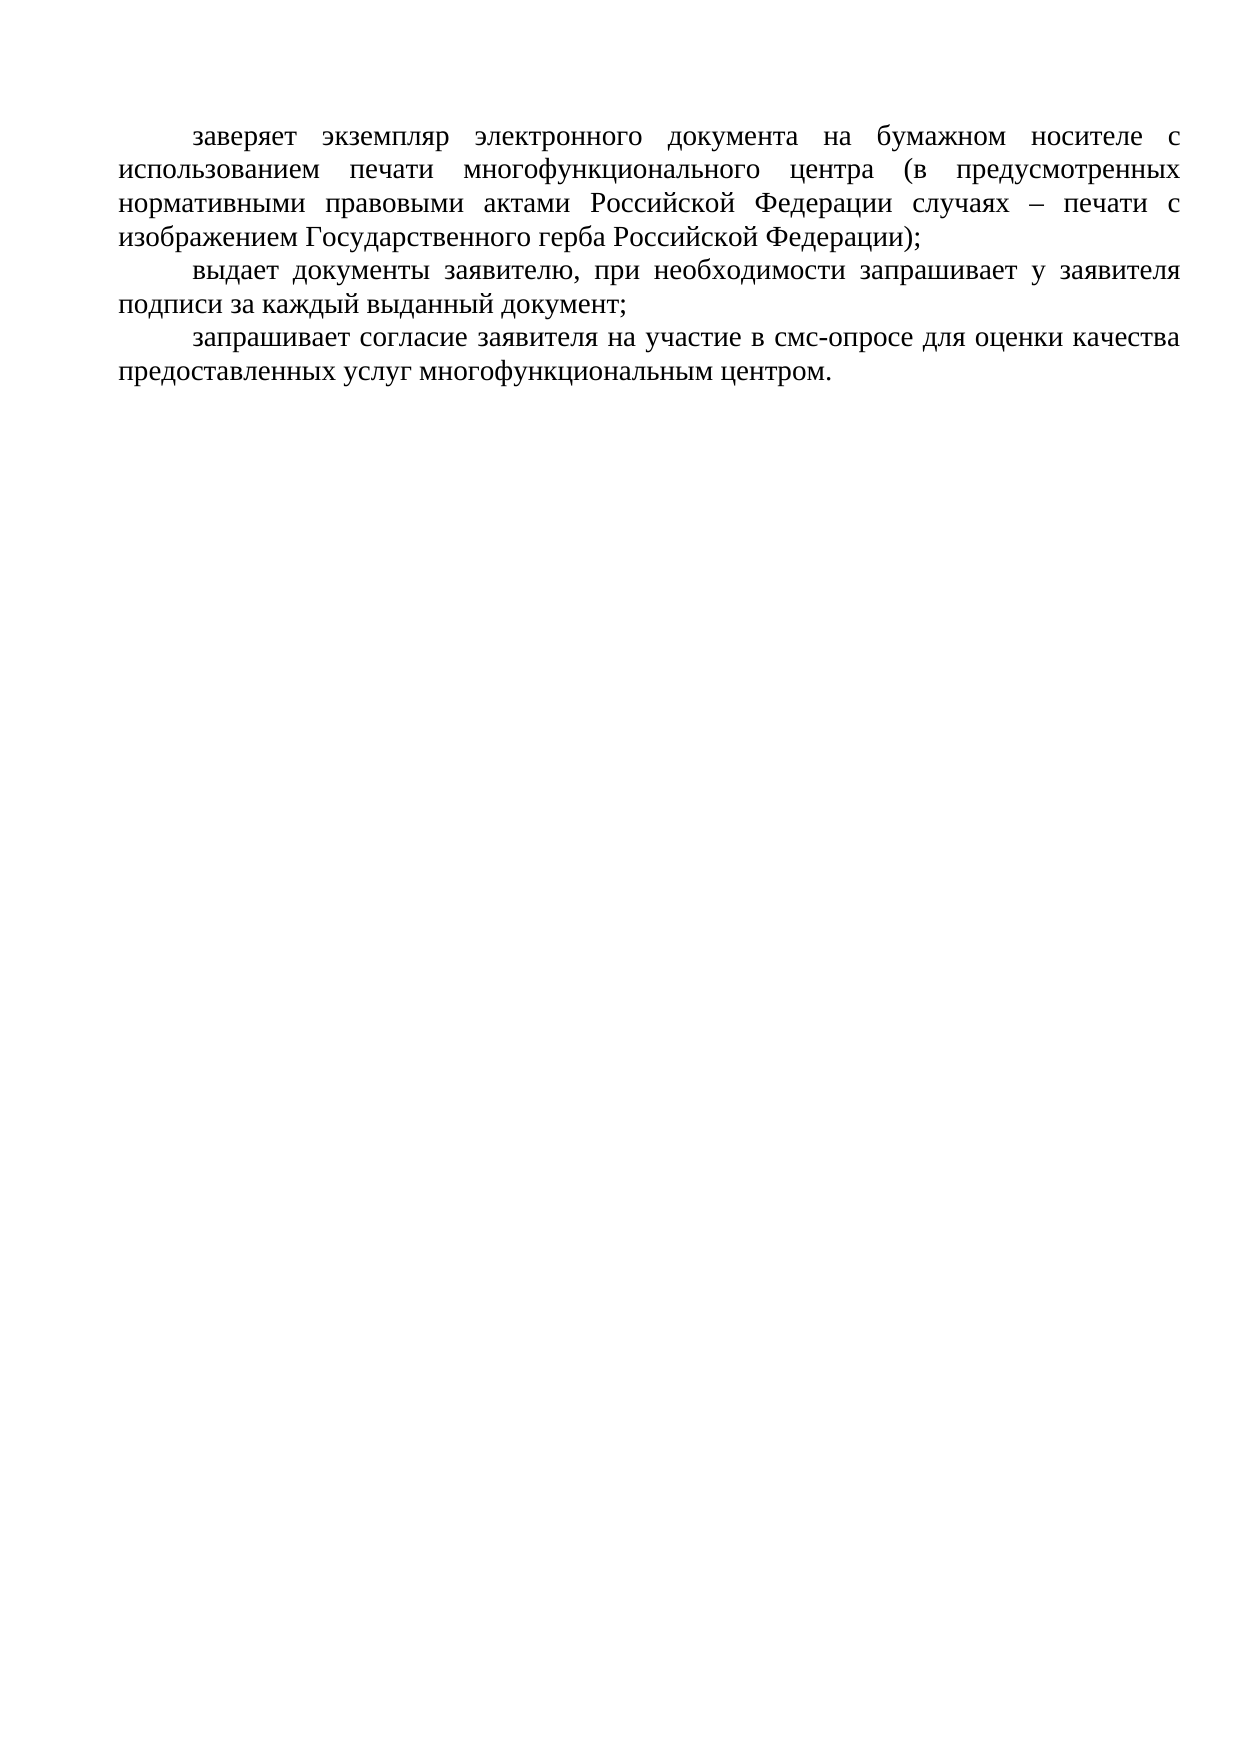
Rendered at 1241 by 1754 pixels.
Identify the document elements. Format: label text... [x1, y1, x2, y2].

text заверяет экземпляр электронного документа на бумажном носителе с использованием печати многофункционального центра (в предусмотренных нормативными правовыми актами Российской Федерации случаях – печати с изображением Государственного герба Российской Федерации); [118, 118, 1181, 252]
text выдает документы заявителю, при необходимости запрашивает у заявителя подписи за каждый выданный документ; [118, 252, 1181, 319]
text запрашивает согласие заявителя на участие в смс-опросе для оценки качества предоставленных услуг многофункциональным центром. [118, 319, 1181, 386]
